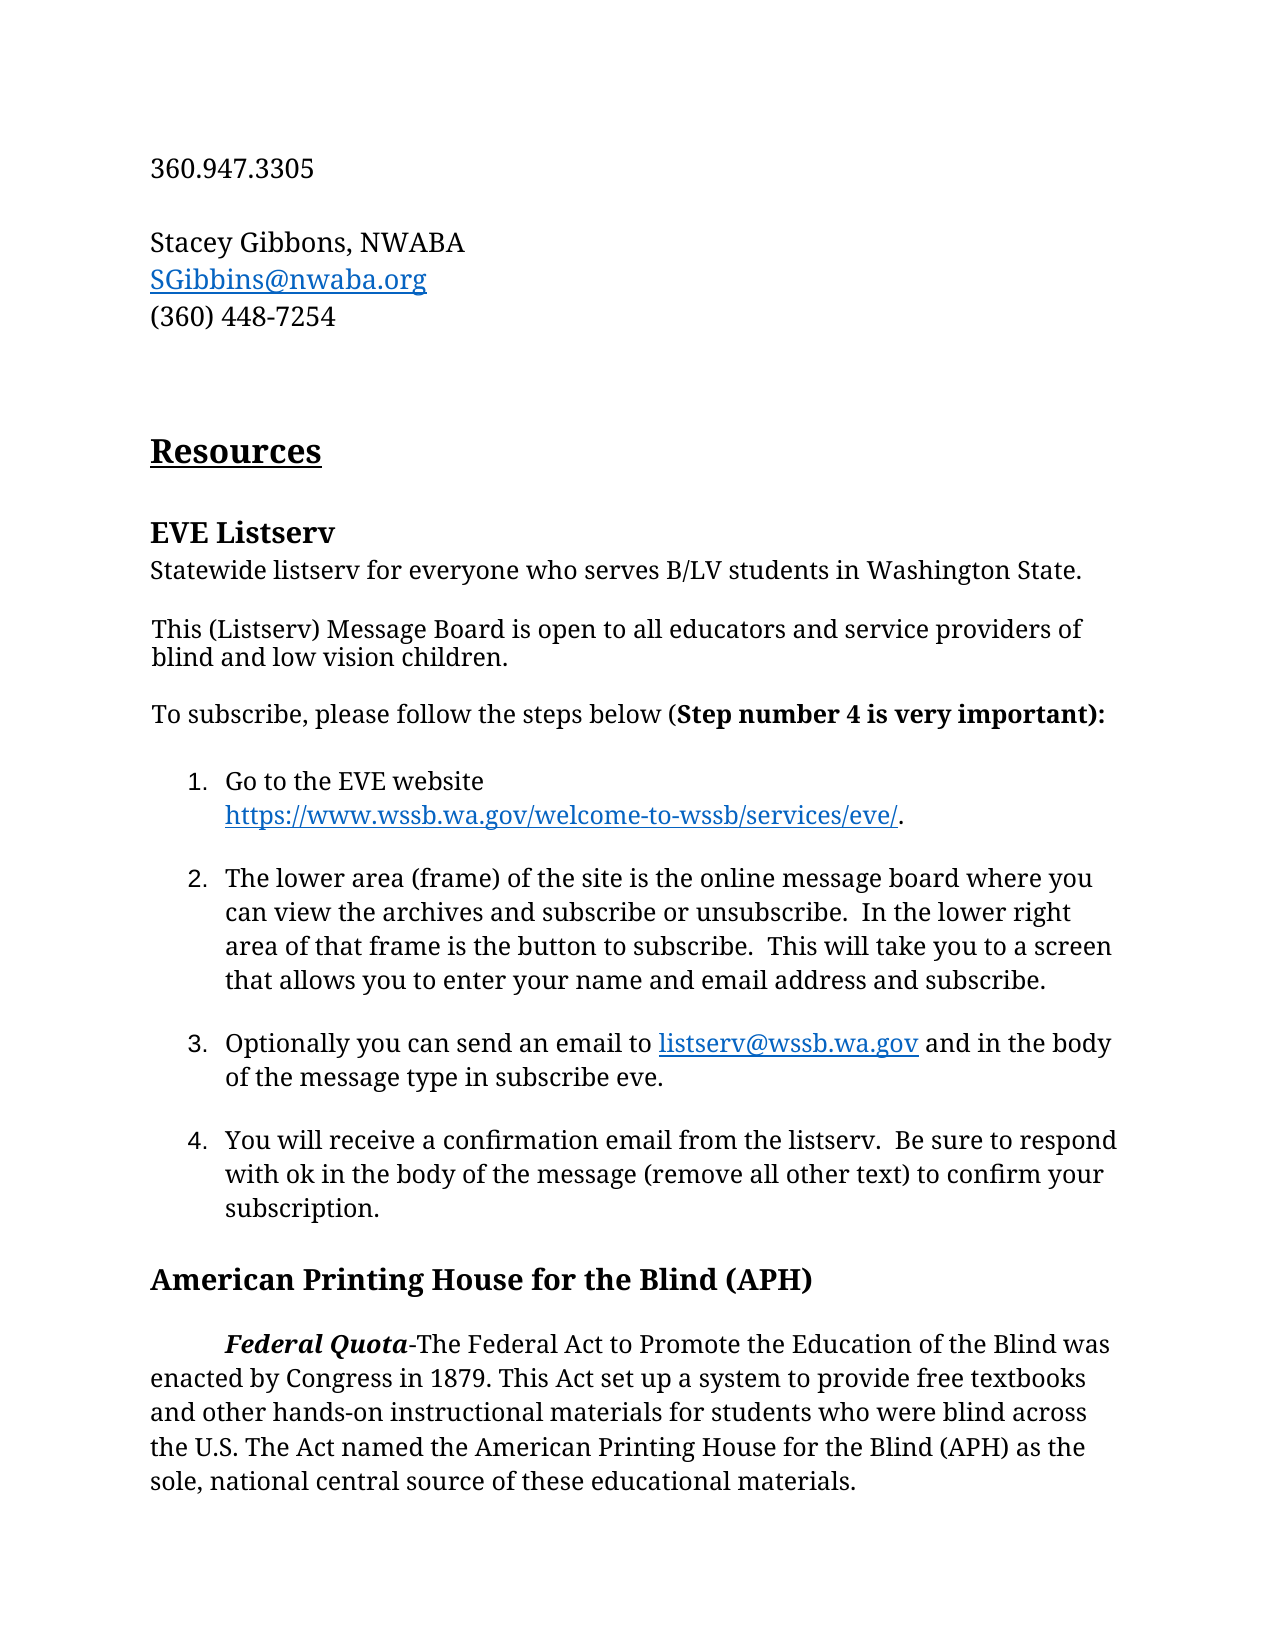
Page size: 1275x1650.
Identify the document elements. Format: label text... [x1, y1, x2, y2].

text American Printing House for the Blind (APH) [150, 1259, 1125, 1299]
list You will receive a confirmation email from the listserv. Be sure to respond with ok in the body of the message (remove all other text) to confirm your subscription. [187, 1123, 1125, 1225]
text EVE Listserv [150, 513, 1125, 552]
text SGibbins@nwaba.org [150, 261, 1125, 297]
text Statewide listserv for everyone who serves B/LV students in Washington State. [150, 552, 1125, 587]
text Federal Quota-The Federal Act to Promote the Education of the Blind was enacted by Congress in 1879. This Act set up a system to provide free textbooks and other hands-on instructional materials for students who were blind across the U.S. The Act named the American Printing House for the Blind (APH) as the sole, national central source of these educational materials. [150, 1327, 1125, 1497]
text Resources [150, 428, 1125, 473]
text This (Listserv) Message Board is open to all educators and service providers of blind and low vision children. [151, 616, 1125, 672]
text Stacey Gibbons, NWABA [150, 224, 1125, 261]
list Optionally you can send an email to listserv@wssb.wa.gov and in the body of the message type in subscribe eve. [187, 1026, 1125, 1094]
text 360.947.3305 [150, 150, 1125, 187]
text (360) 448-7254 [150, 297, 1125, 334]
text To subscribe, please follow the steps below (Step number 4 is very important): [151, 702, 1125, 729]
list The lower area (frame) of the site is the online message board where you can view the archives and subscribe or unsubscribe. In the lower right area of that frame is the button to subscribe. This will take you to a screen that allows you to enter your name and email address and subscribe. [187, 861, 1125, 997]
list Go to the EVE website https://www.wssb.wa.gov/welcome-to-wssb/services/eve/. [187, 764, 1125, 832]
